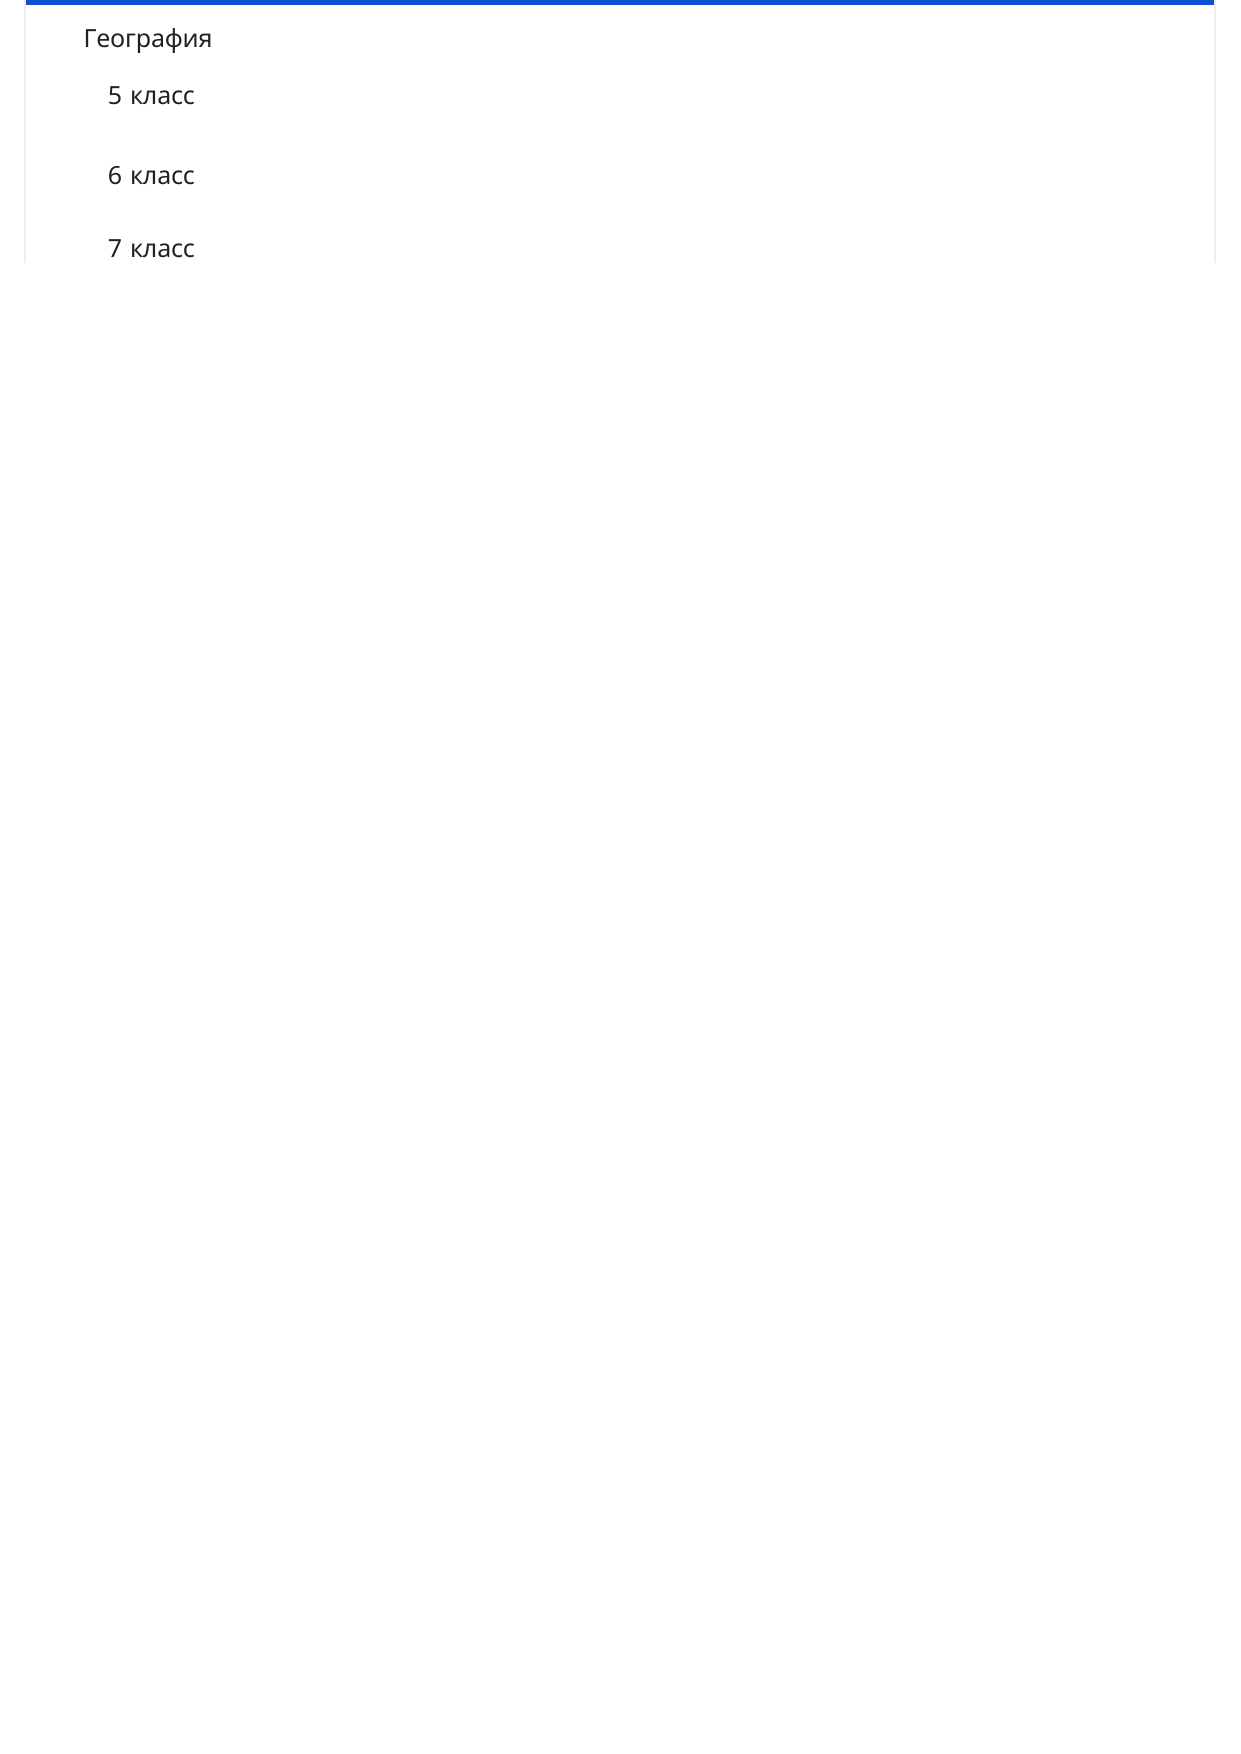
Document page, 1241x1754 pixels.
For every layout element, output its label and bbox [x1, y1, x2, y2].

table_cell [26, 5, 1214, 263]
